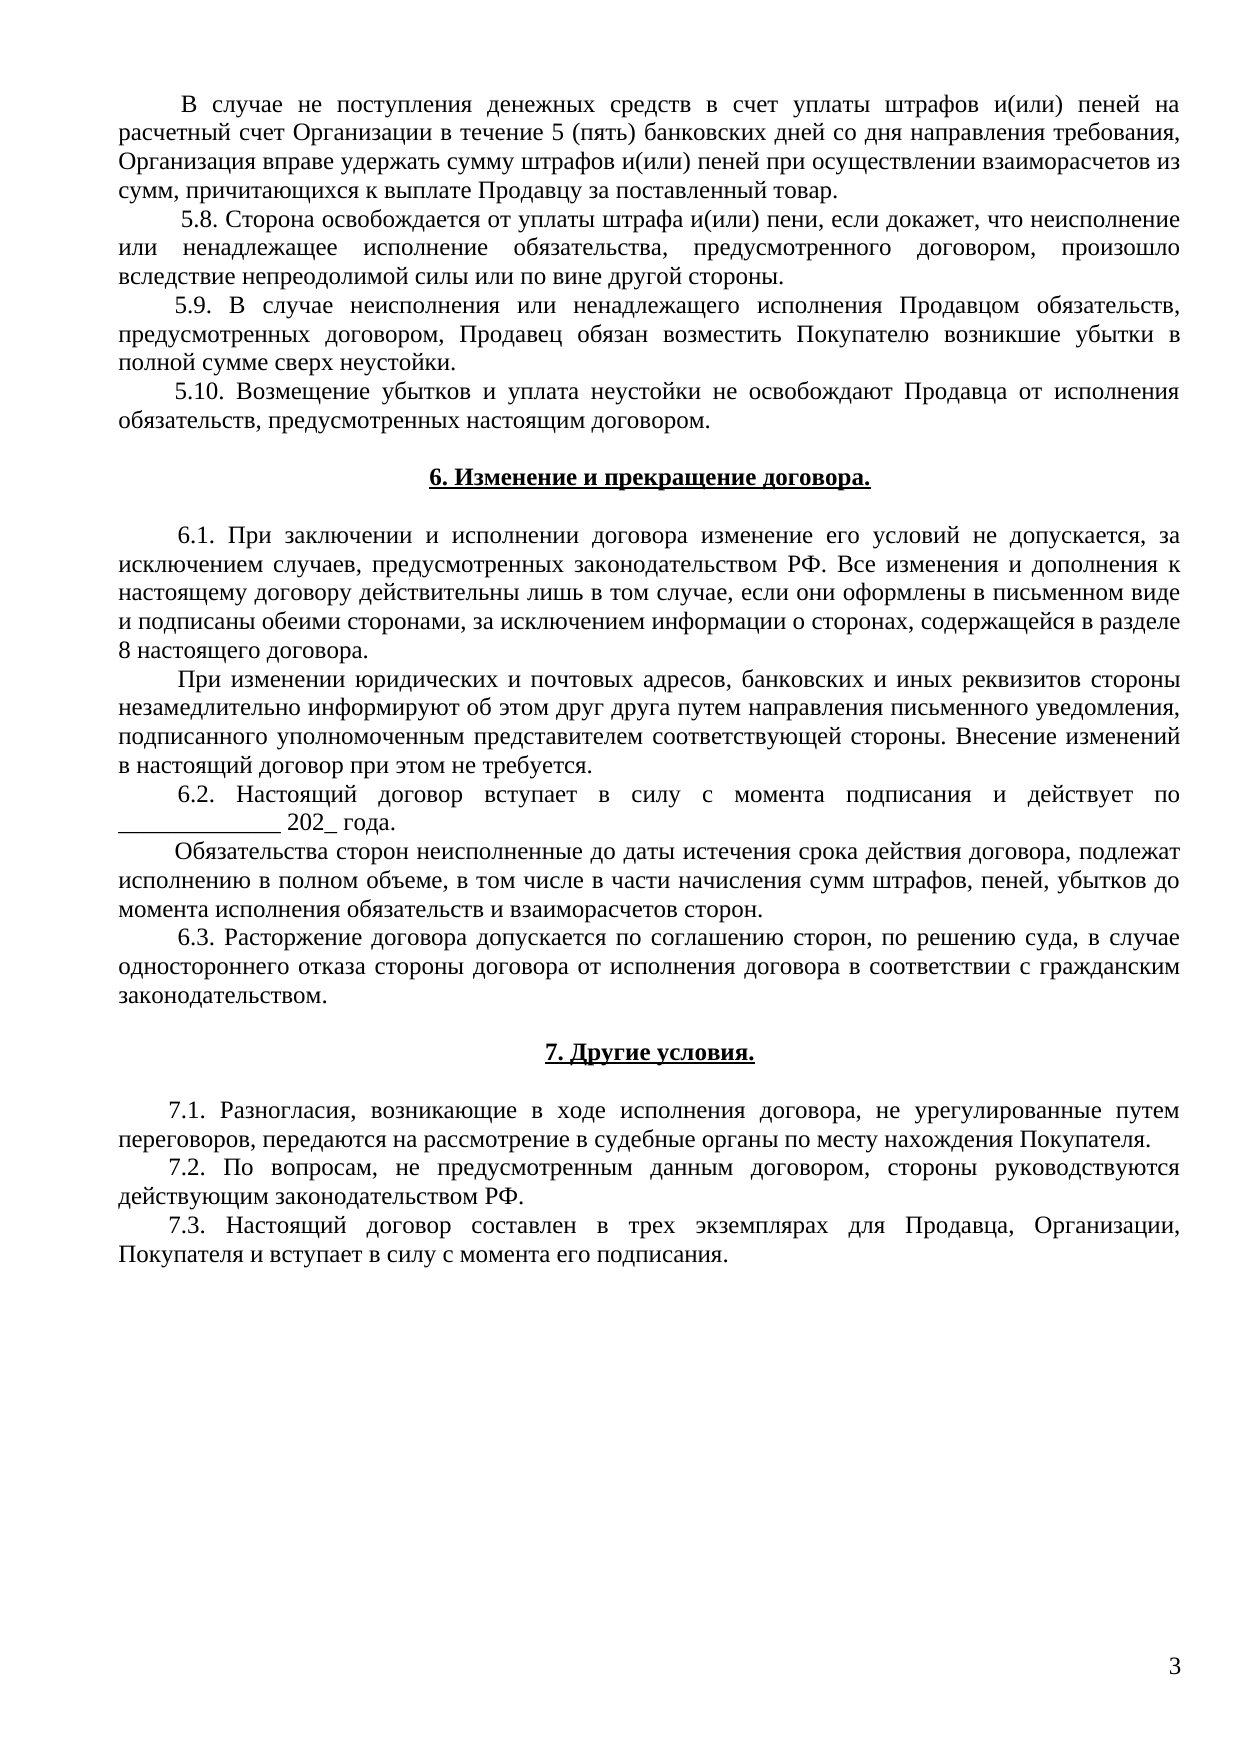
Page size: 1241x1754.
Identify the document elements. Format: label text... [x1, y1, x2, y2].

text 6.1. При заключении и исполнении договора изменение его условий не допускается, за исключением случаев, предусмотренных законодательством РФ. Все изменения и дополнения к настоящему договору действительны лишь в том случае, если они оформлены в письменном виде и подписаны обеими сторонами, за исключением информации о сторонах, содержащейся в разделе 8 настоящего договора. [118, 520, 1181, 664]
text Обязательства сторон неисполненные до даты истечения срока действия договора, подлежат исполнению в полном объеме, в том числе в части начисления сумм штрафов, пеней, убытков до момента исполнения обязательств и взаиморасчетов сторон. [118, 836, 1181, 922]
text 5.8. Сторона освобождается от уплаты штрафа и(или) пени, если докажет, что неисполнение или ненадлежащее исполнение обязательства, предусмотренного договором, произошло вследствие непреодолимой силы или по вине другой стороны. [118, 204, 1181, 290]
text 5.9. В случае неисполнения или ненадлежащего исполнения Продавцом обязательств, предусмотренных договором, Продавец обязан возместить Покупателю возникшие убытки в полной сумме сверх неустойки. [118, 290, 1181, 376]
text 5.10. Возмещение убытков и уплата неустойки не освобождают Продавца от исполнения обязательств, предусмотренных настоящим договором. [118, 376, 1181, 434]
text 6.3. Расторжение договора допускается по соглашению сторон, по решению суда, в случае одностороннего отказа стороны договора от исполнения договора в соответствии с гражданским законодательством. [118, 922, 1181, 1009]
text 6.2. Настоящий договор вступает в силу с момента подписания и действует по _____________ 202_ года. [118, 779, 1181, 836]
text В случае не поступления денежных средств в счет уплаты штрафов и(или) пеней на расчетный счет Организации в течение 5 (пять) банковских дней со дня направления требования, Организация вправе удержать сумму штрафов и(или) пеней при осуществлении взаиморасчетов из сумм, причитающихся к выплате Продавцу за поставленный товар. [118, 89, 1181, 204]
text При изменении юридических и почтовых адресов, банковских и иных реквизитов стороны незамедлительно информируют об этом друг друга путем направления письменного уведомления, подписанного уполномоченным представителем соответствующей стороны. Внесение изменений в настоящий договор при этом не требуется. [118, 664, 1181, 779]
text 7. Другие условия. [118, 1037, 1181, 1066]
text 6. Изменение и прекращение договора. [118, 462, 1181, 491]
text 7.1. Разногласия, возникающие в ходе исполнения договора, не урегулированные путем переговоров, передаются на рассмотрение в судебные органы по месту нахождения Покупателя. [118, 1095, 1181, 1152]
text 7.3. Настоящий договор составлен в трех экземплярах для Продавца, Организации, Покупателя и вступает в силу с момента его подписания. [118, 1210, 1181, 1267]
text 7.2. По вопросам, не предусмотренным данным договором, стороны руководствуются действующим законодательством РФ. [118, 1152, 1181, 1210]
